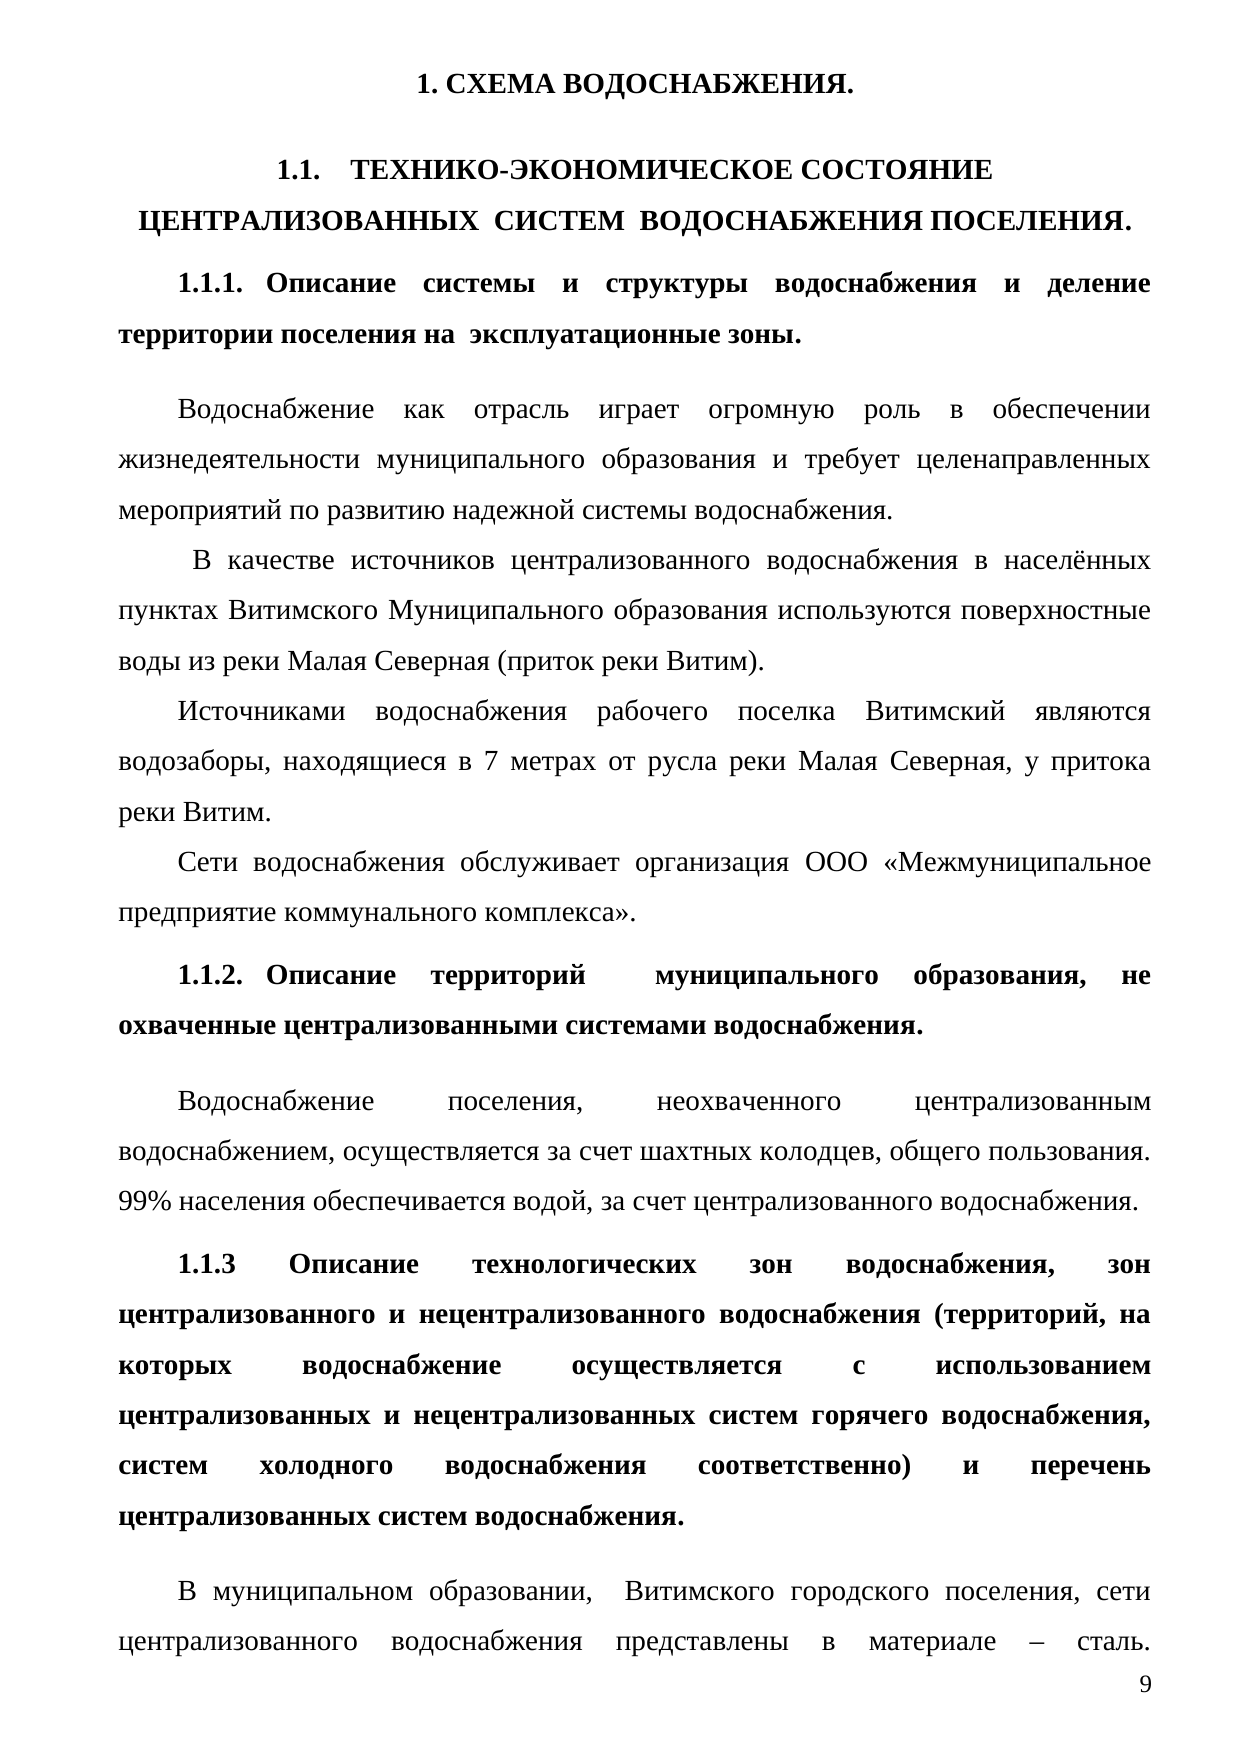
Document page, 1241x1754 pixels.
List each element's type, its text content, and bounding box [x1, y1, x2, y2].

text В качестве источников централизованного водоснабжения в населённых пунктах Витимского Муниципального образования используются поверхностные воды из реки Малая Северная (приток реки Витим). [118, 542, 1152, 676]
subtitle ТЕХНИКО-ЭКОНОМИЧЕСКОЕ СОСТОЯНИЕ ЦЕНТРАЛИЗОВАННЫХ СИСТЕМ ВОДОСНАБЖЕНИЯ ПОСЕЛЕНИЯ. [118, 152, 1152, 236]
subtitle Описание системы и структуры водоснабжения и деление территории поселения на эксплуатационные зоны. [118, 266, 1152, 349]
subtitle 1.1.3 Описание технологических зон водоснабжения, зон централизованного и нецентрализованного водоснабжения (территорий, на которых водоснабжение осуществляется с использованием централизованных и нецентрализованных систем горячего водоснабжения, систем холодного водоснабжения соответственно) и перечень централизованных систем водоснабжения. [118, 1246, 1152, 1531]
text Водоснабжение как отрасль играет огромную роль в обеспечении жизнедеятельности муниципального образования и требует целенаправленных мероприятий по развитию надежной системы водоснабжения. [118, 391, 1152, 525]
subtitle Описание территорий муниципального образования, не охваченные централизованными системами водоснабжения. [118, 957, 1152, 1041]
text 1. СХЕМА ВОДОСНАБЖЕНИЯ. [118, 59, 1152, 102]
text Источниками водоснабжения рабочего поселка Витимский являются водозаборы, находящиеся в 7 метрах от русла реки Малая Северная, у притока реки Витим. [118, 693, 1152, 827]
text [118, 1573, 1152, 1657]
text Водоснабжение поселения, неохваченного централизованным водоснабжением, осуществляется за счет шахтных колодцев, общего пользования. 99% населения обеспечивается водой, за счет централизованного водоснабжения. [118, 1083, 1152, 1217]
text Сети водоснабжения обслуживает организация ООО «Межмуниципальное предприятие коммунального комплекса». [118, 844, 1152, 928]
